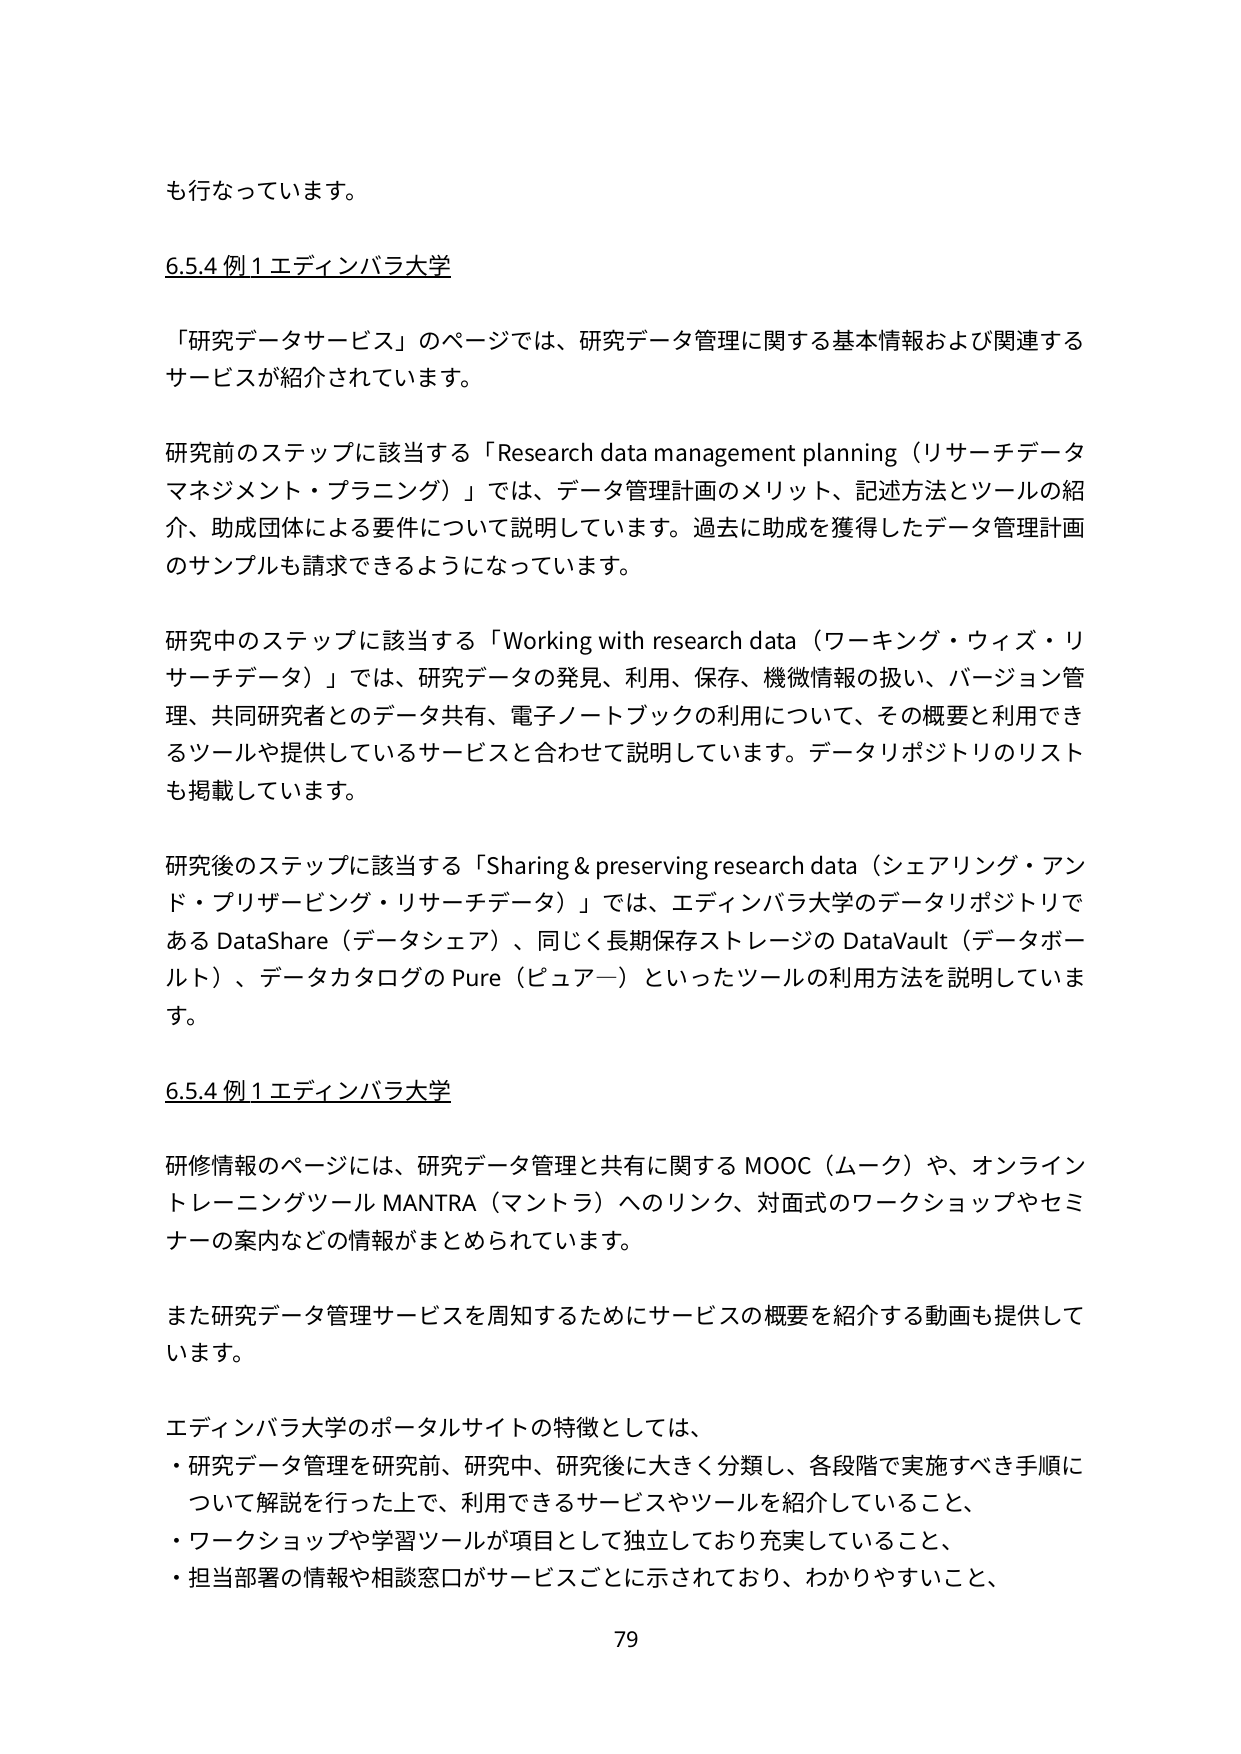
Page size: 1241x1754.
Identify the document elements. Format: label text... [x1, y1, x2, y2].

text 研究前のステップに該当する「Research data management planning（リサーチデータマネジメント・プラニング）」では、データ管理計画のメリット、記述方法とツールの紹介、助成団体による要件について説明しています。過去に助成を獲得したデータ管理計画のサンプルも請求できるようになっています。 [165, 433, 1087, 583]
text 研究中のステップに該当する「Working with research data（ワーキング・ウィズ・リサーチデータ）」では、研究データの発見、利用、保存、機微情報の扱い、バージョン管理、共同研究者とのデータ共有、電子ノートブックの利用について、その概要と利用できるツールや提供しているサービスと合わせて説明しています。データリポジトリのリストも掲載しています。 [165, 620, 1087, 808]
text また研究データ管理サービスを周知するためにサービスの概要を紹介する動画も提供しています。 [165, 1295, 1087, 1370]
text 6.5.4 例1 エディンバラ大学 [165, 1070, 1087, 1108]
text ・研究データ管理を研究前、研究中、研究後に大きく分類し、各段階で実施すべき手順について解説を行った上で、利用できるサービスやツールを紹介していること、 [165, 1445, 1087, 1520]
text 研究後のステップに該当する「Sharing & preserving research data（シェアリング・アンド・プリザービング・リサーチデータ）」では、エディンバラ大学のデータリポジトリであるDataShare（データシェア）、同じく長期保存ストレージのDataVault（データボールト）、データカタログのPure（ピュア―）といったツールの利用方法を説明しています。 [165, 845, 1087, 1033]
text 6.5.4 例1 エディンバラ大学 [165, 245, 1087, 283]
text 「研究データサービス」のページでは、研究データ管理に関する基本情報および関連するサービスが紹介されています。 [165, 320, 1087, 395]
text ・担当部署の情報や相談窓口がサービスごとに示されており、わかりやすいこと、 [165, 1558, 1087, 1595]
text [165, 170, 1087, 208]
text ・ワークショップや学習ツールが項目として独立しており充実していること、 [165, 1520, 1087, 1558]
text エディンバラ大学のポータルサイトの特徴としては、 [165, 1408, 1087, 1445]
text 研修情報のページには、研究データ管理と共有に関するMOOC（ムーク）や、オンライントレーニングツールMANTRA（マントラ）へのリンク、対面式のワークショップやセミナーの案内などの情報がまとめられています。 [165, 1145, 1087, 1258]
